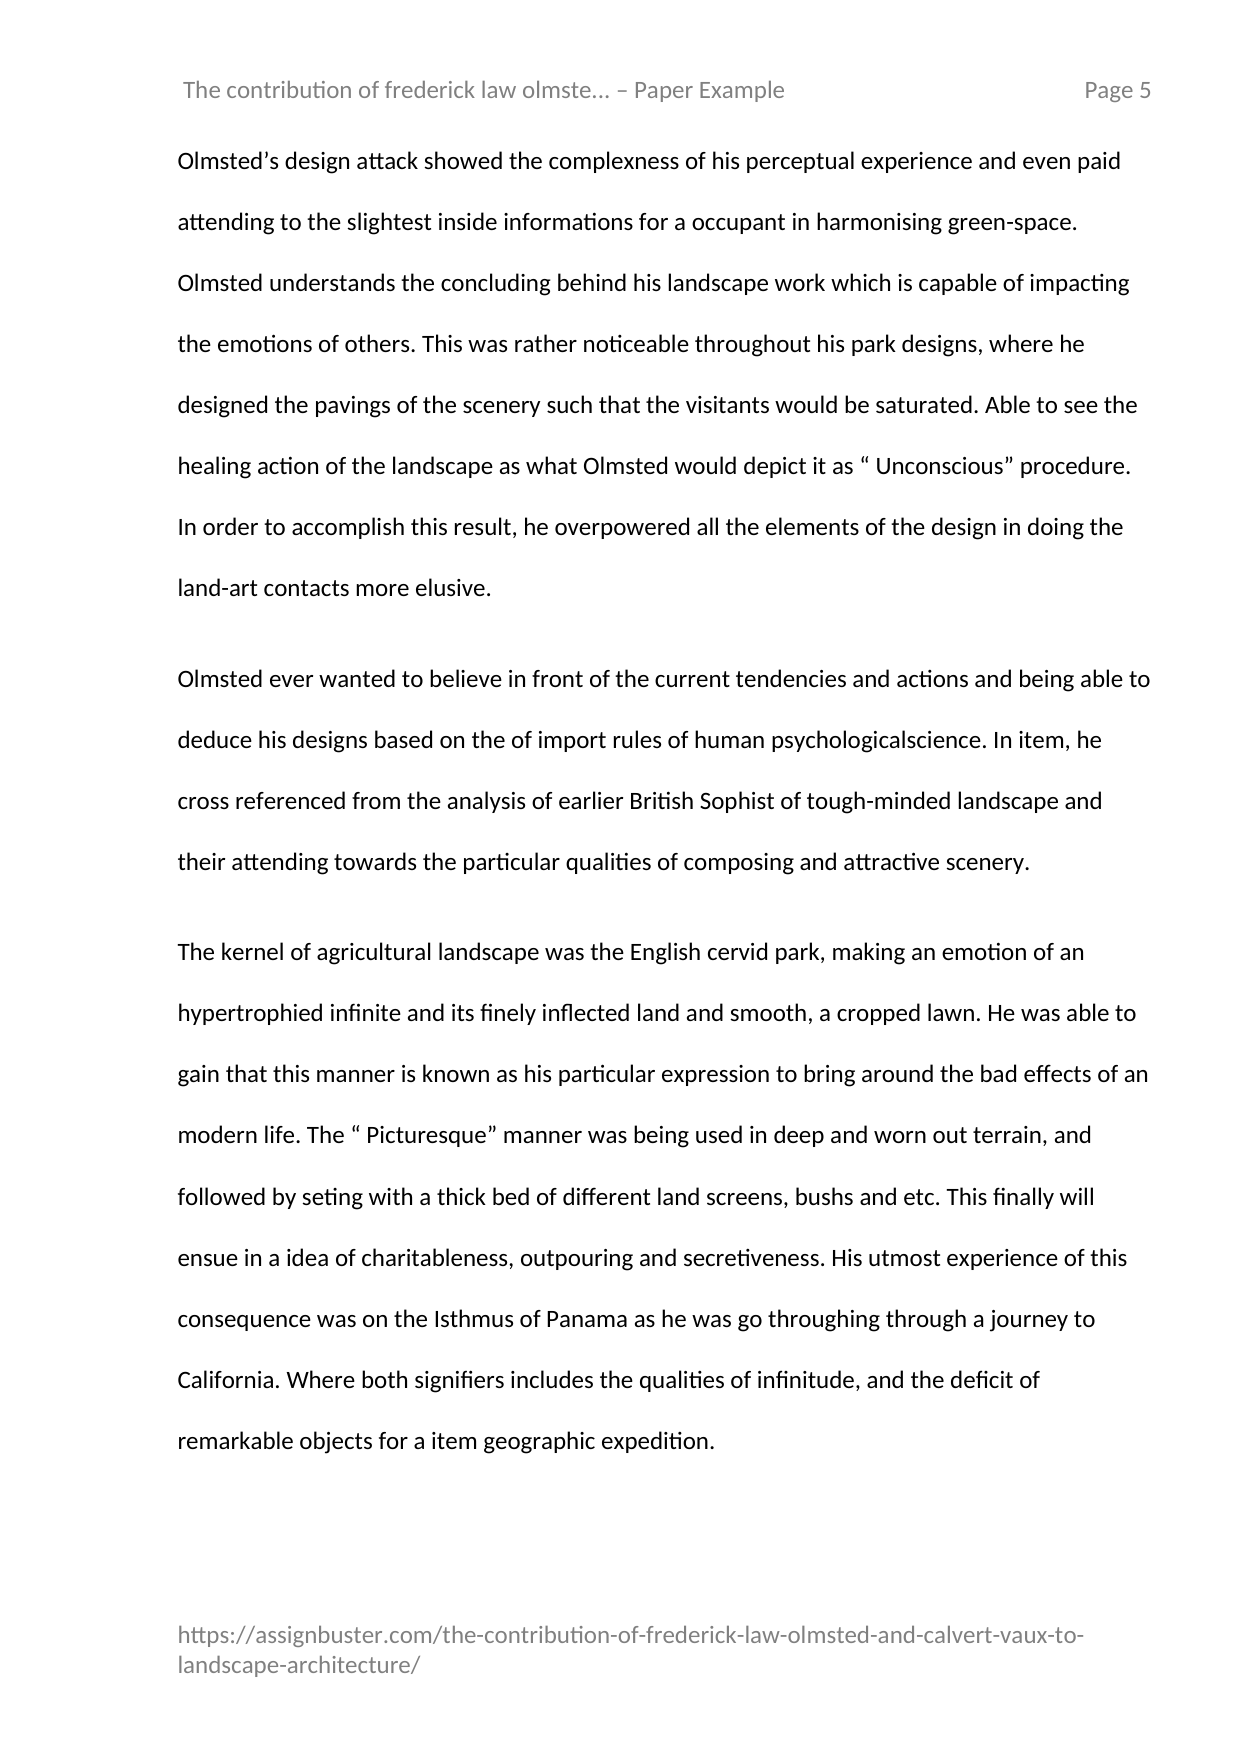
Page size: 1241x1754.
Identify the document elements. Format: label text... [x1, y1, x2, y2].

text Olmsted’s design attack showed the complexness of his perceptual experience and even paid attending to the slightest inside informations for a occupant in harmonising green-space. Olmsted understands the concluding behind his landscape work which is capable of impacting the emotions of others. This was rather noticeable throughout his park designs, where he designed the pavings of the scenery such that the visitants would be saturated. Able to see the healing action of the landscape as what Olmsted would depict it as “ Unconscious” procedure. In order to accomplish this result, he overpowered all the elements of the design in doing the land-art contacts more elusive. [177, 145, 1152, 603]
text Olmsted ever wanted to believe in front of the current tendencies and actions and being able to deduce his designs based on the of import rules of human psychologicalscience. In item, he cross referenced from the analysis of earlier British Sophist of tough-minded landscape and their attending towards the particular qualities of composing and attractive scenery. [177, 663, 1152, 876]
text The kernel of agricultural landscape was the English cervid park, making an emotion of an hypertrophied infinite and its finely inflected land and smooth, a cropped lawn. He was able to gain that this manner is known as his particular expression to bring around the bad effects of an modern life. The “ Picturesque” manner was being used in deep and worn out terrain, and followed by seting with a thick bed of different land screens, bushs and etc. This finally will ensue in a idea of charitableness, outpouring and secretiveness. His utmost experience of this consequence was on the Isthmus of Panama as he was go throughing through a journey to California. Where both signifiers includes the qualities of infinitude, and the deficit of remarkable objects for a item geographic expedition. [177, 936, 1152, 1455]
